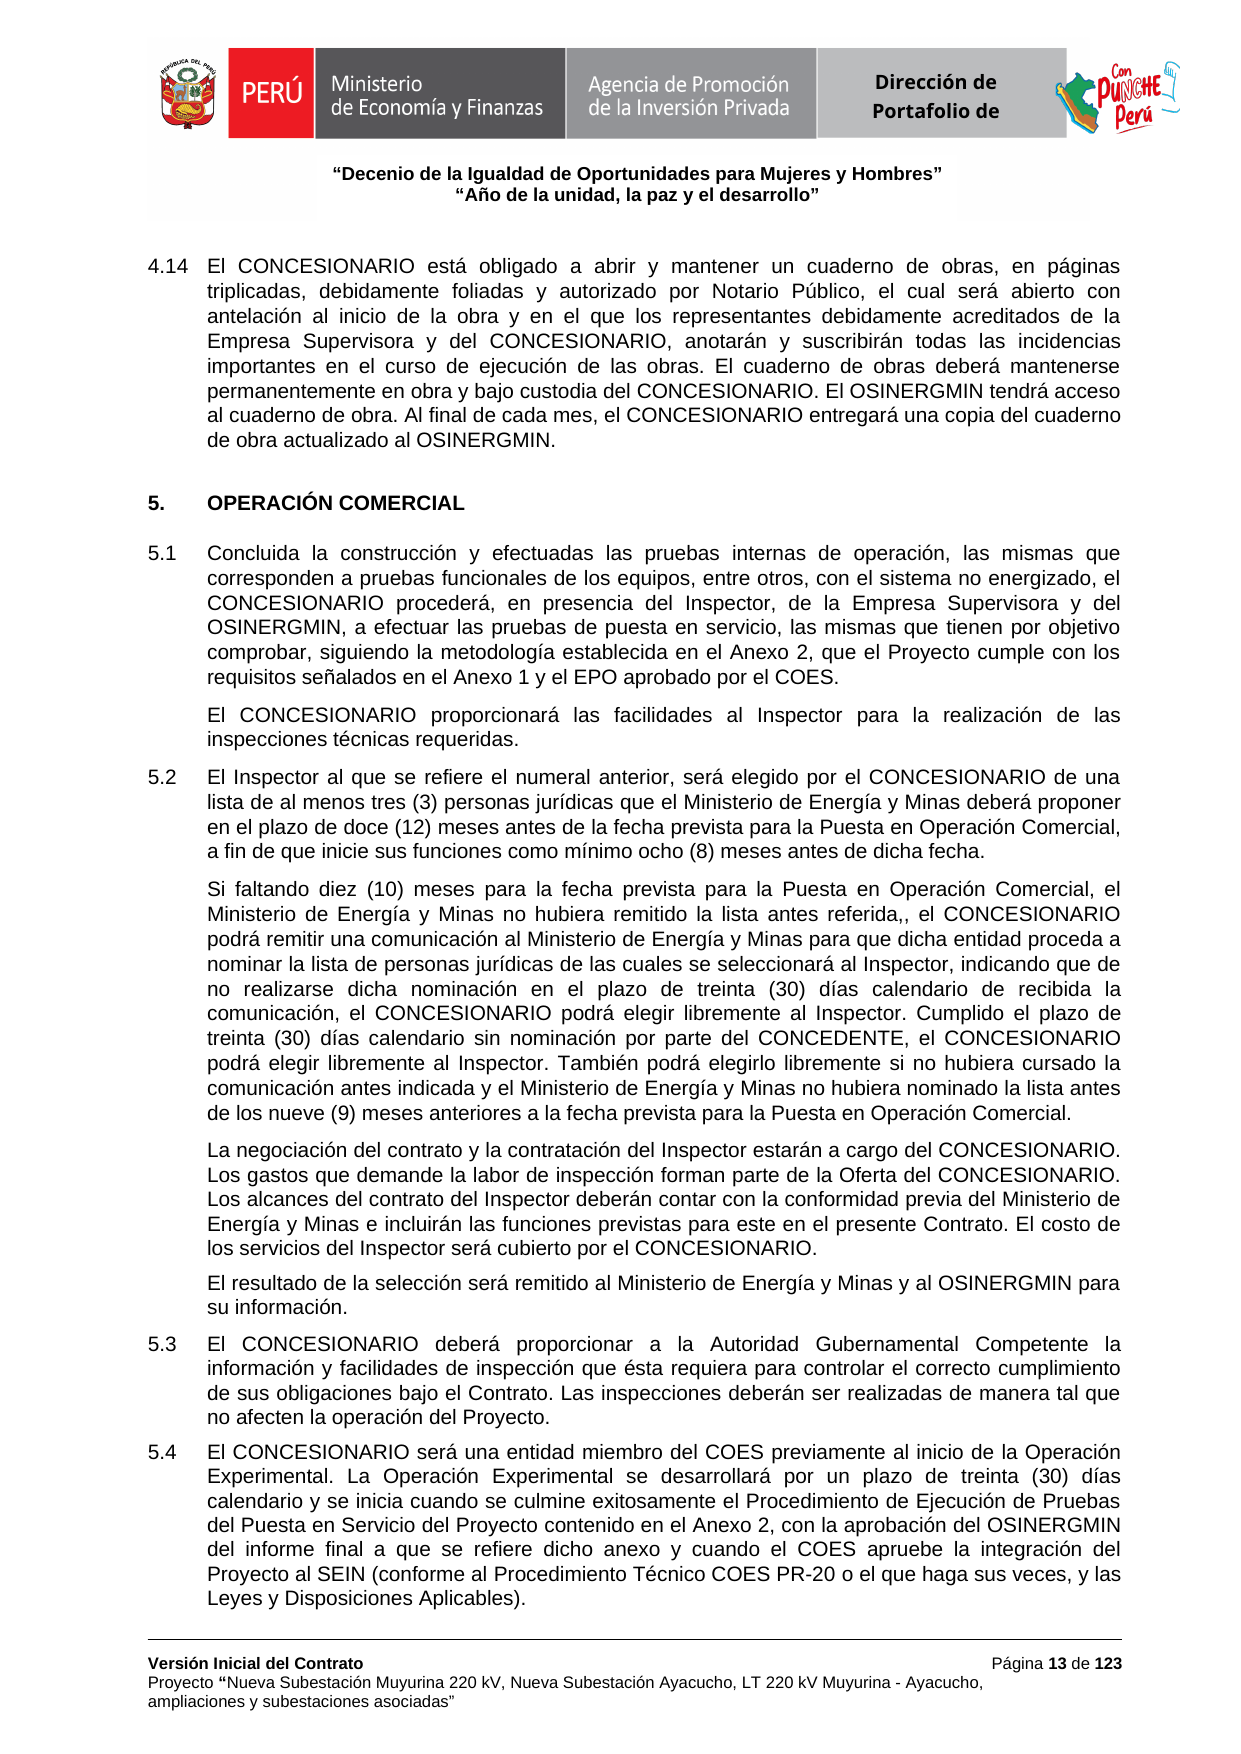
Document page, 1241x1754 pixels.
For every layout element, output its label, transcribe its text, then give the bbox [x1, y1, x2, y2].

list El Inspector al que se refiere el numeral anterior, será elegido por el CONCESIONARIO de una lista de al menos tres (3) personas jurídicas que el Ministerio de Energía y Minas deberá proponer en el plazo de doce (12) meses antes de la fecha prevista para la Puesta en Operación Comercial, a fin de que inicie sus funciones como mínimo ocho (8) meses antes de dicha fecha. [148, 765, 1122, 863]
text Si faltando diez (10) meses para la fecha prevista para la Puesta en Operación Comercial, el Ministerio de Energía y Minas no hubiera remitido la lista antes referida,, el CONCESIONARIO podrá remitir una comunicación al Ministerio de Energía y Minas para que dicha entidad proceda a nominar la lista de personas jurídicas de las cuales se seleccionará al Inspector, indicando que de no realizarse dicha nominación en el plazo de treinta (30) días calendario de recibida la comunicación, el CONCESIONARIO podrá elegir libremente al Inspector. Cumplido el plazo de treinta (30) días calendario sin nominación por parte del CONCEDENTE, el CONCESIONARIO podrá elegir libremente al Inspector. También podrá elegirlo libremente si no hubiera cursado la comunicación antes indicada y el Ministerio de Energía y Minas no hubiera nominado la lista antes de los nueve (9) meses anteriores a la fecha prevista para la Puesta en Operación Comercial. [207, 877, 1122, 1125]
list El CONCESIONARIO está obligado a abrir y mantener un cuaderno de obras, en páginas triplicadas, debidamente foliadas y autorizado por Notario Público, el cual será abierto con antelación al inicio de la obra y en el que los representantes debidamente acreditados de la Empresa Supervisora y del CONCESIONARIO, anotarán y suscribirán todas las incidencias importantes en el curso de ejecución de las obras. El cuaderno de obras deberá mantenerse permanentemente en obra y bajo custodia del CONCESIONARIO. El OSINERGMIN tendrá acceso al cuaderno de obra. Al final de cada mes, el CONCESIONARIO entregará una copia del cuaderno de obra actualizado al OSINERGMIN. [148, 254, 1122, 452]
list Concluida la construcción y efectuadas las pruebas internas de operación, las mismas que corresponden a pruebas funcionales de los equipos, entre otros, con el sistema no energizado, el CONCESIONARIO procederá, en presencia del Inspector, de la Empresa Supervisora y del OSINERGMIN, a efectuar las pruebas de puesta en servicio, las mismas que tienen por objetivo comprobar, siguiendo la metodología establecida en el Anexo 2, que el Proyecto cumple con los requisitos señalados en el Anexo 1 y el EPO aprobado por el COES. [148, 541, 1122, 689]
picture [147, 37, 1180, 221]
list OPERACIÓN COMERCIAL [148, 491, 1122, 514]
text El CONCESIONARIO proporcionará las facilidades al Inspector para la realización de las inspecciones técnicas requeridas. [207, 702, 1122, 751]
list El CONCESIONARIO será una entidad miembro del COES previamente al inicio de la Operación Experimental. La Operación Experimental se desarrollará por un plazo de treinta (30) días calendario y se inicia cuando se culmine exitosamente el Procedimiento de Ejecución de Pruebas del Puesta en Servicio del Proyecto contenido en el Anexo 2, con la aprobación del OSINERGMIN del informe final a que se refiere dicho anexo y cuando el COES apruebe la integración del Proyecto al SEIN (conforme al Procedimiento Técnico COES PR-20 o el que haga sus veces, y las Leyes y Disposiciones Aplicables). [148, 1440, 1122, 1610]
list El CONCESIONARIO deberá proporcionar a la Autoridad Gubernamental Competente la información y facilidades de inspección que ésta requiera para controlar el correcto cumplimiento de sus obligaciones bajo el Contrato. Las inspecciones deberán ser realizadas de manera tal que no afecten la operación del Proyecto. [148, 1332, 1122, 1429]
text El resultado de la selección será remitido al Ministerio de Energía y Minas y al OSINERGMIN para su información. [207, 1271, 1122, 1319]
text La negociación del contrato y la contratación del Inspector estarán a cargo del CONCESIONARIO. Los gastos que demande la labor de inspección forman parte de la Oferta del CONCESIONARIO. Los alcances del contrato del Inspector deberán contar con la conformidad previa del Ministerio de Energía y Minas e incluirán las funciones previstas para este en el presente Contrato. El costo de los servicios del Inspector será cubierto por el CONCESIONARIO. [207, 1138, 1122, 1260]
